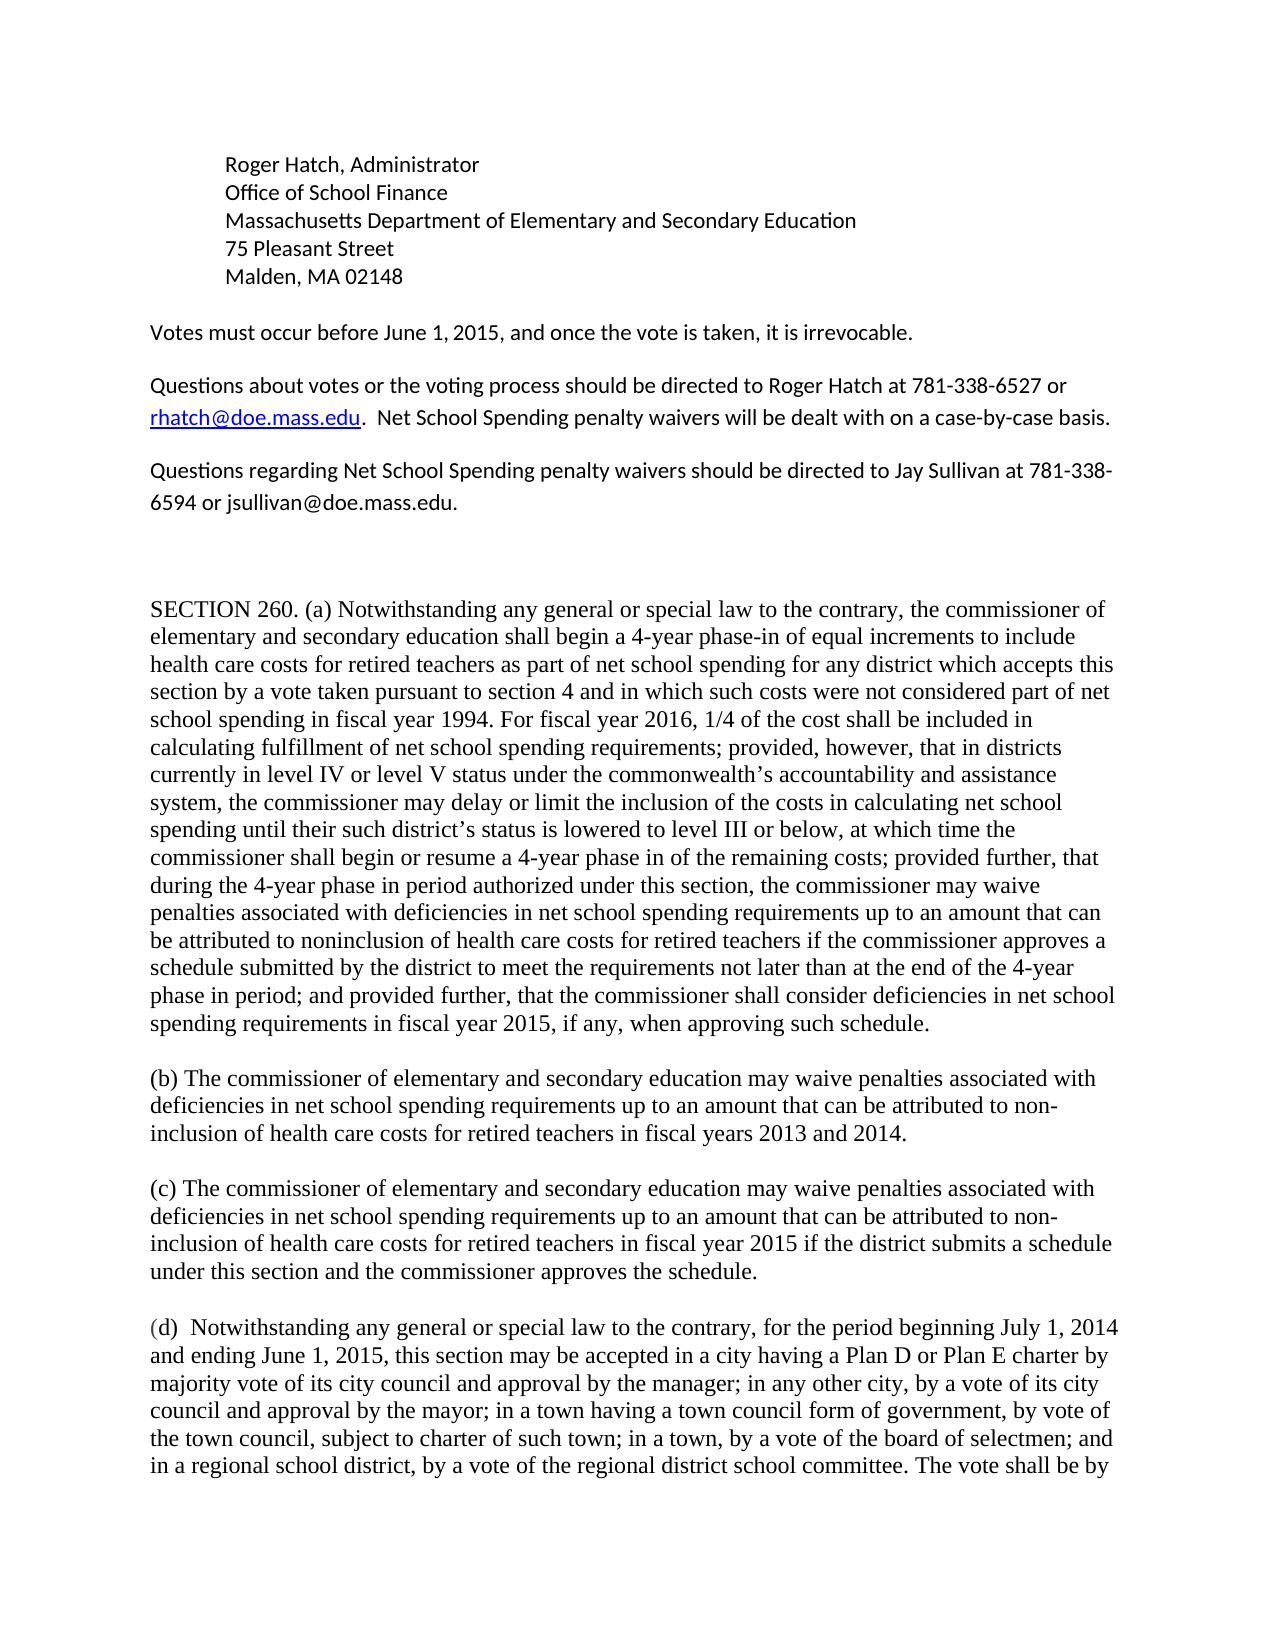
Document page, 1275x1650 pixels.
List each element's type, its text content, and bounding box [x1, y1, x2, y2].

text Roger Hatch, Administrator [150, 150, 1125, 178]
text Questions about votes or the voting process should be directed to Roger Hatch at 781-338-6527 or rhatch@doe.mass.edu. Net School Spending penalty waivers will be dealt with on a case-by-case basis. [150, 371, 1125, 431]
text SECTION 260. (a) Notwithstanding any general or special law to the contrary, the commissioner of elementary and secondary education shall begin a 4-year phase-in of equal increments to include health care costs for retired teachers as part of net school spending for any district which accepts this section by a vote taken pursuant to section 4 and in which such costs were not considered part of net school spending in fiscal year 1994. For fiscal year 2016, 1/4 of the cost shall be included in calculating fulfillment of net school spending requirements; provided, however, that in districts currently in level IV or level V status under the commonwealth’s accountability and assistance system, the commissioner may delay or limit the inclusion of the costs in calculating net school spending until their such district’s status is lowered to level III or below, at which time the commissioner shall begin or resume a 4-year phase in of the remaining costs; provided further, that during the 4-year phase in period authorized under this section, the commissioner may waive penalties associated with deficiencies in net school spending requirements up to an amount that can be attributed to noninclusion of health care costs for retired teachers if the commissioner approves a schedule submitted by the district to meet the requirements not later than at the end of the 4-year phase in period; and provided further, that the commissioner shall consider deficiencies in net school spending requirements in fiscal year 2015, if any, when approving such schedule. [150, 594, 1125, 1036]
text Malden, MA 02148 [150, 262, 1125, 290]
text Votes must occur before June 1, 2015, and once the vote is taken, it is irrevocable. [150, 318, 1125, 346]
text 75 Pleasant Street [150, 234, 1125, 262]
text (b) The commissioner of elementary and secondary education may waive penalties associated with deficiencies in net school spending requirements up to an amount that can be attributed to non-inclusion of health care costs for retired teachers in fiscal years 2013 and 2014. [150, 1064, 1125, 1147]
text (c) The commissioner of elementary and secondary education may waive penalties associated with deficiencies in net school spending requirements up to an amount that can be attributed to non-inclusion of health care costs for retired teachers in fiscal year 2015 if the district submits a schedule under this section and the commissioner approves the schedule. [150, 1174, 1125, 1285]
text Massachusetts Department of Elementary and Secondary Education [150, 206, 1125, 234]
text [150, 1313, 1125, 1479]
text Questions regarding Net School Spending penalty waivers should be directed to Jay Sullivan at 781-338-6594 or jsullivan@doe.mass.edu. [150, 456, 1125, 517]
text Office of School Finance [150, 178, 1125, 206]
